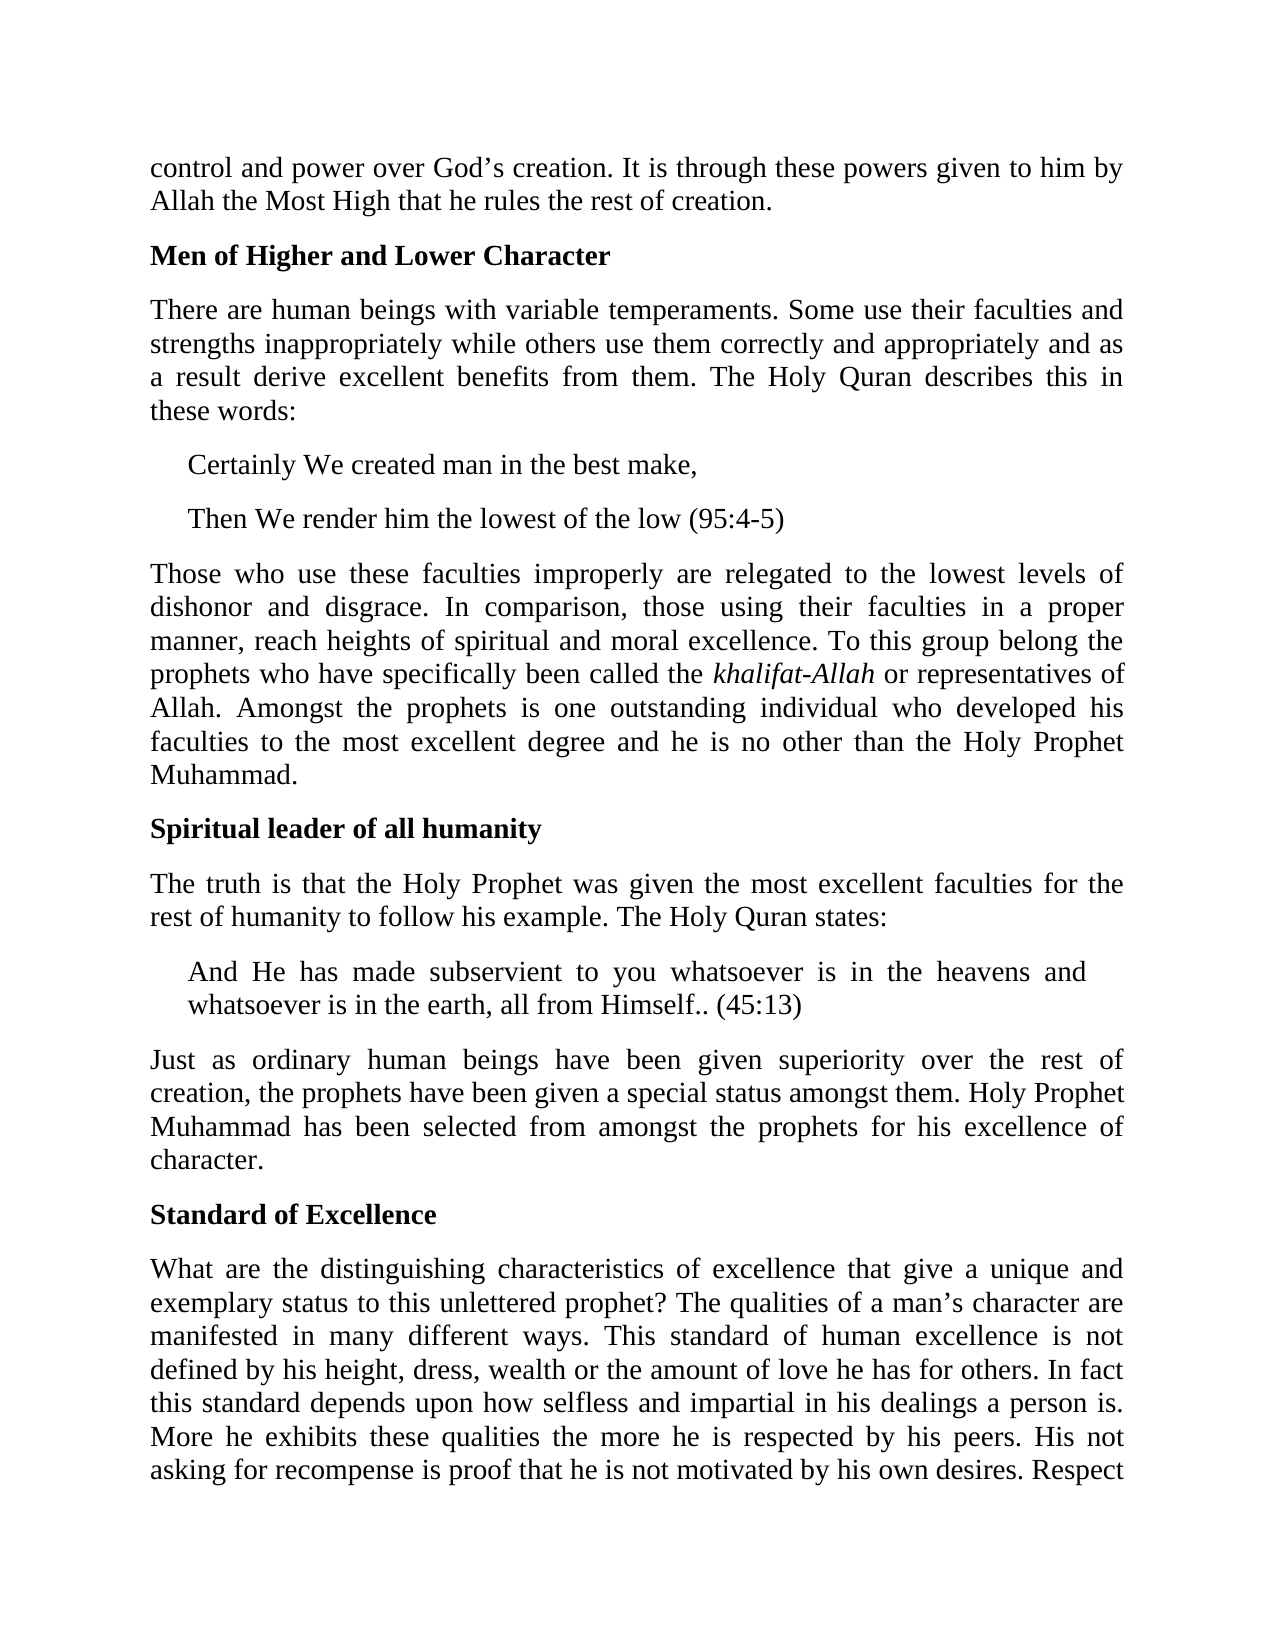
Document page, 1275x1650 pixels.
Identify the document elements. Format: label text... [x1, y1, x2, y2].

text Men of Higher and Lower Character [150, 238, 1125, 271]
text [150, 150, 1125, 217]
text And He has made subservient to you whatsoever is in the heavens and whatsoever is in the earth, all from Himself.. (45:13) [187, 954, 1087, 1021]
text Standard of Excellence [150, 1197, 1125, 1230]
text Spiritual leader of all humanity [150, 812, 1125, 845]
text The truth is that the Holy Prophet was given the most excellent faculties for the rest of humanity to follow his example. The Holy Quran states: [150, 866, 1125, 933]
text There are human beings with variable temperaments. Some use their faculties and strengths inappropriately while others use them correctly and appropriately and as a result derive excellent benefits from them. The Holy Quran describes this in these words: [150, 292, 1125, 426]
text Those who use these faculties improperly are relegated to the lowest levels of dishonor and disgrace. In comparison, those using their faculties in a proper manner, reach heights of spiritual and moral excellence. To this group belong the prophets who have specifically been called the khalifat-Allah or representatives of Allah. Amongst the prophets is one outstanding individual who developed his faculties to the most excellent degree and he is no other than the Holy Prophet Muhammad. [150, 556, 1125, 791]
text Then We render him the lowest of the low (95:4-5) [187, 502, 1087, 535]
text Just as ordinary human beings have been given superiority over the rest of creation, the prophets have been given a special status amongst them. Holy Prophet Muhammad has been selected from amongst the prophets for his excellence of character. [150, 1042, 1125, 1176]
text Certainly We created man in the best make, [187, 447, 1087, 481]
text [150, 1251, 1125, 1486]
